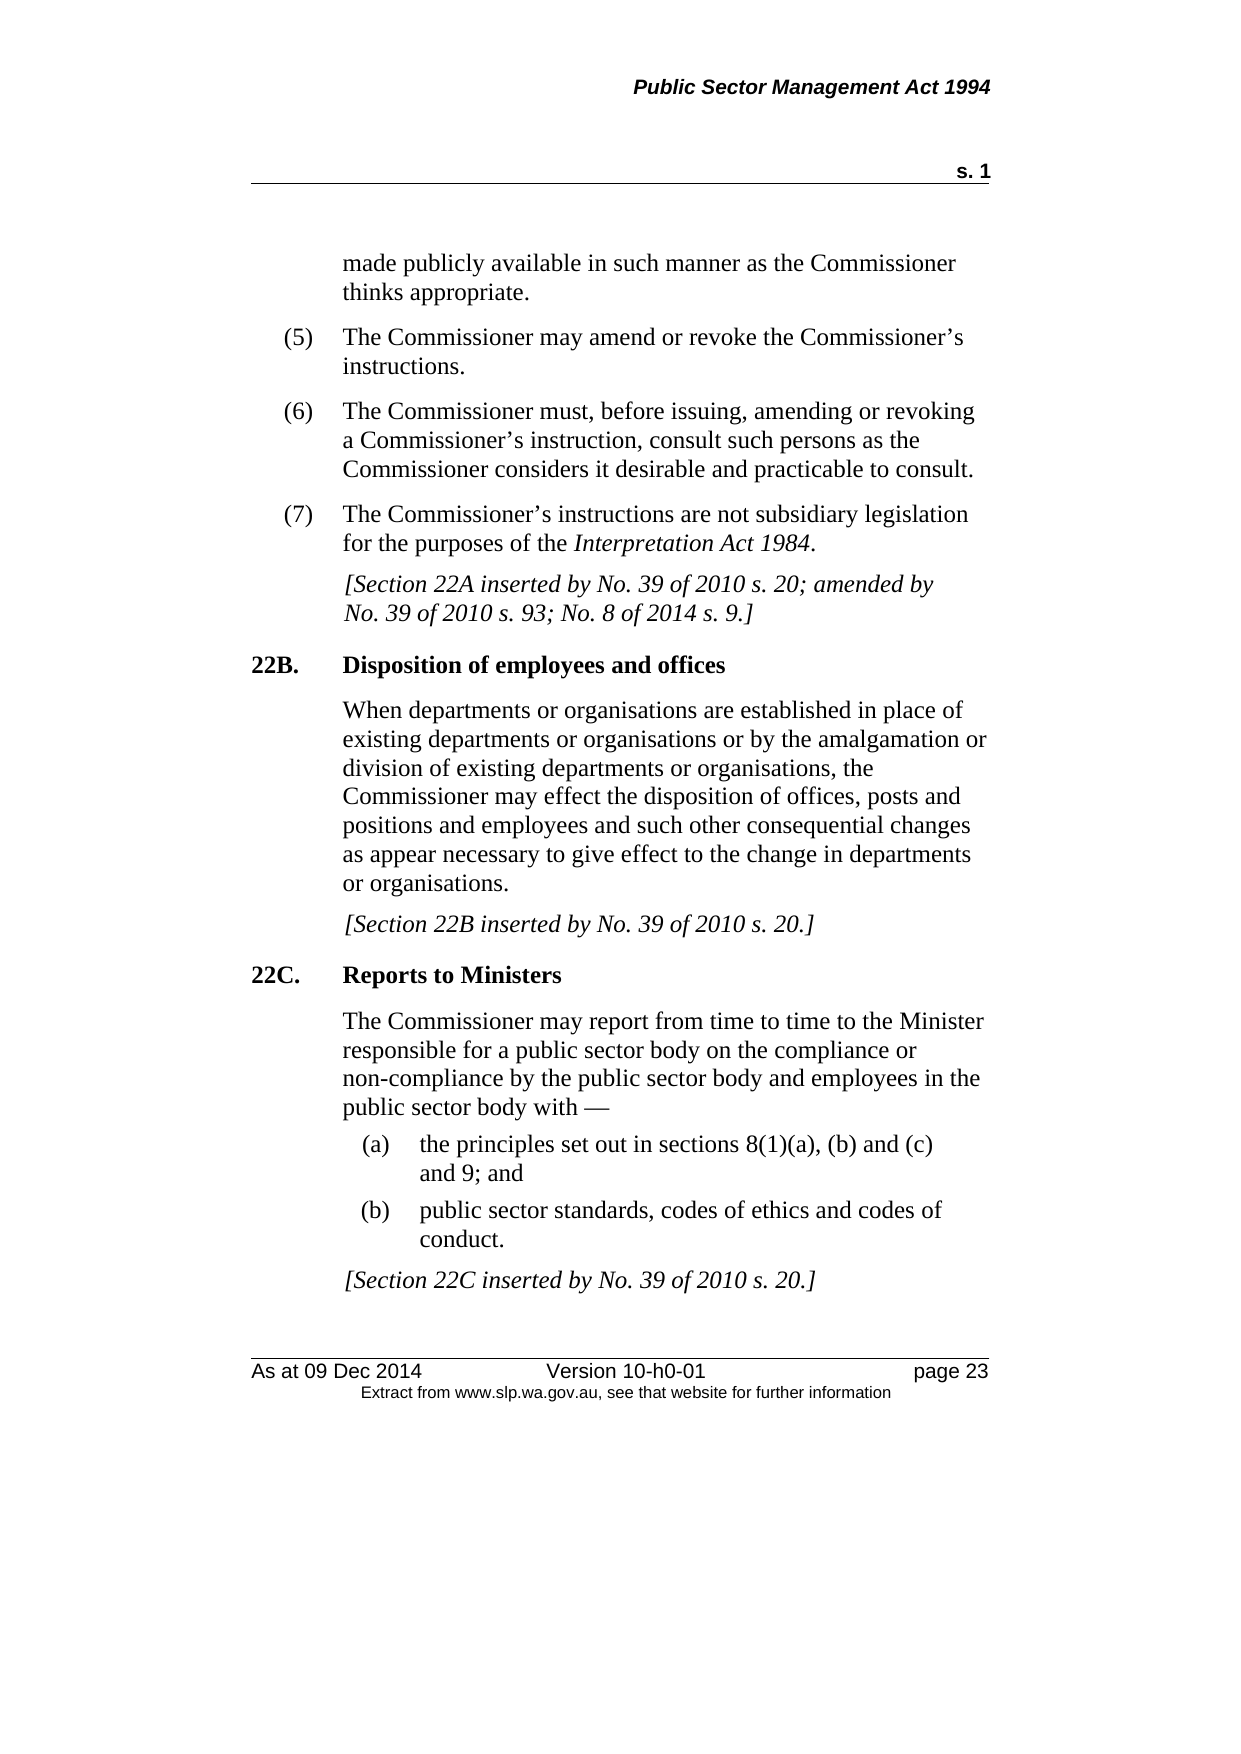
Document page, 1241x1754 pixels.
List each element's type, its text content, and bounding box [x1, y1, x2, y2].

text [251, 248, 989, 306]
text [Section 22B inserted by No. 39 of 2010 s. 20.] [251, 909, 989, 938]
subtitle 22B. Disposition of employees and offices [251, 650, 989, 678]
text The Commissioner may report from time to time to the Minister responsible for a public sector body on the compliance or non-compliance by the public sector body and employees in the public sector body with — [251, 1006, 989, 1121]
text (b) public sector standards, codes of ethics and codes of conduct. [251, 1195, 989, 1253]
text (7) The Commissioner’s instructions are not subsidiary legislation for the purposes of the Interpretation Act 1984. [251, 499, 989, 557]
text (5) The Commissioner may amend or revoke the Commissioner’s instructions. [251, 322, 989, 380]
text [Section 22C inserted by No. 39 of 2010 s. 20.] [251, 1265, 989, 1294]
subtitle 22C. Reports to Ministers [251, 961, 989, 989]
text When departments or organisations are established in place of existing departments or organisations or by the amalgamation or division of existing departments or organisations, the Commissioner may effect the disposition of offices, posts and positions and employees and such other consequential changes as appear necessary to give effect to the change in departments or organisations. [251, 695, 989, 896]
text (6) The Commissioner must, before issuing, amending or revoking a Commissioner’s instruction, consult such persons as the Commissioner considers it desirable and practicable to consult. [251, 396, 989, 483]
text [Section 22A inserted by No. 39 of 2010 s. 20; amended by No. 39 of 2010 s. 93; No. 8 of 2014 s. 9.] [251, 569, 989, 627]
text (a) the principles set out in sections 8(1)(a), (b) and (c) and 9; and [251, 1129, 989, 1187]
